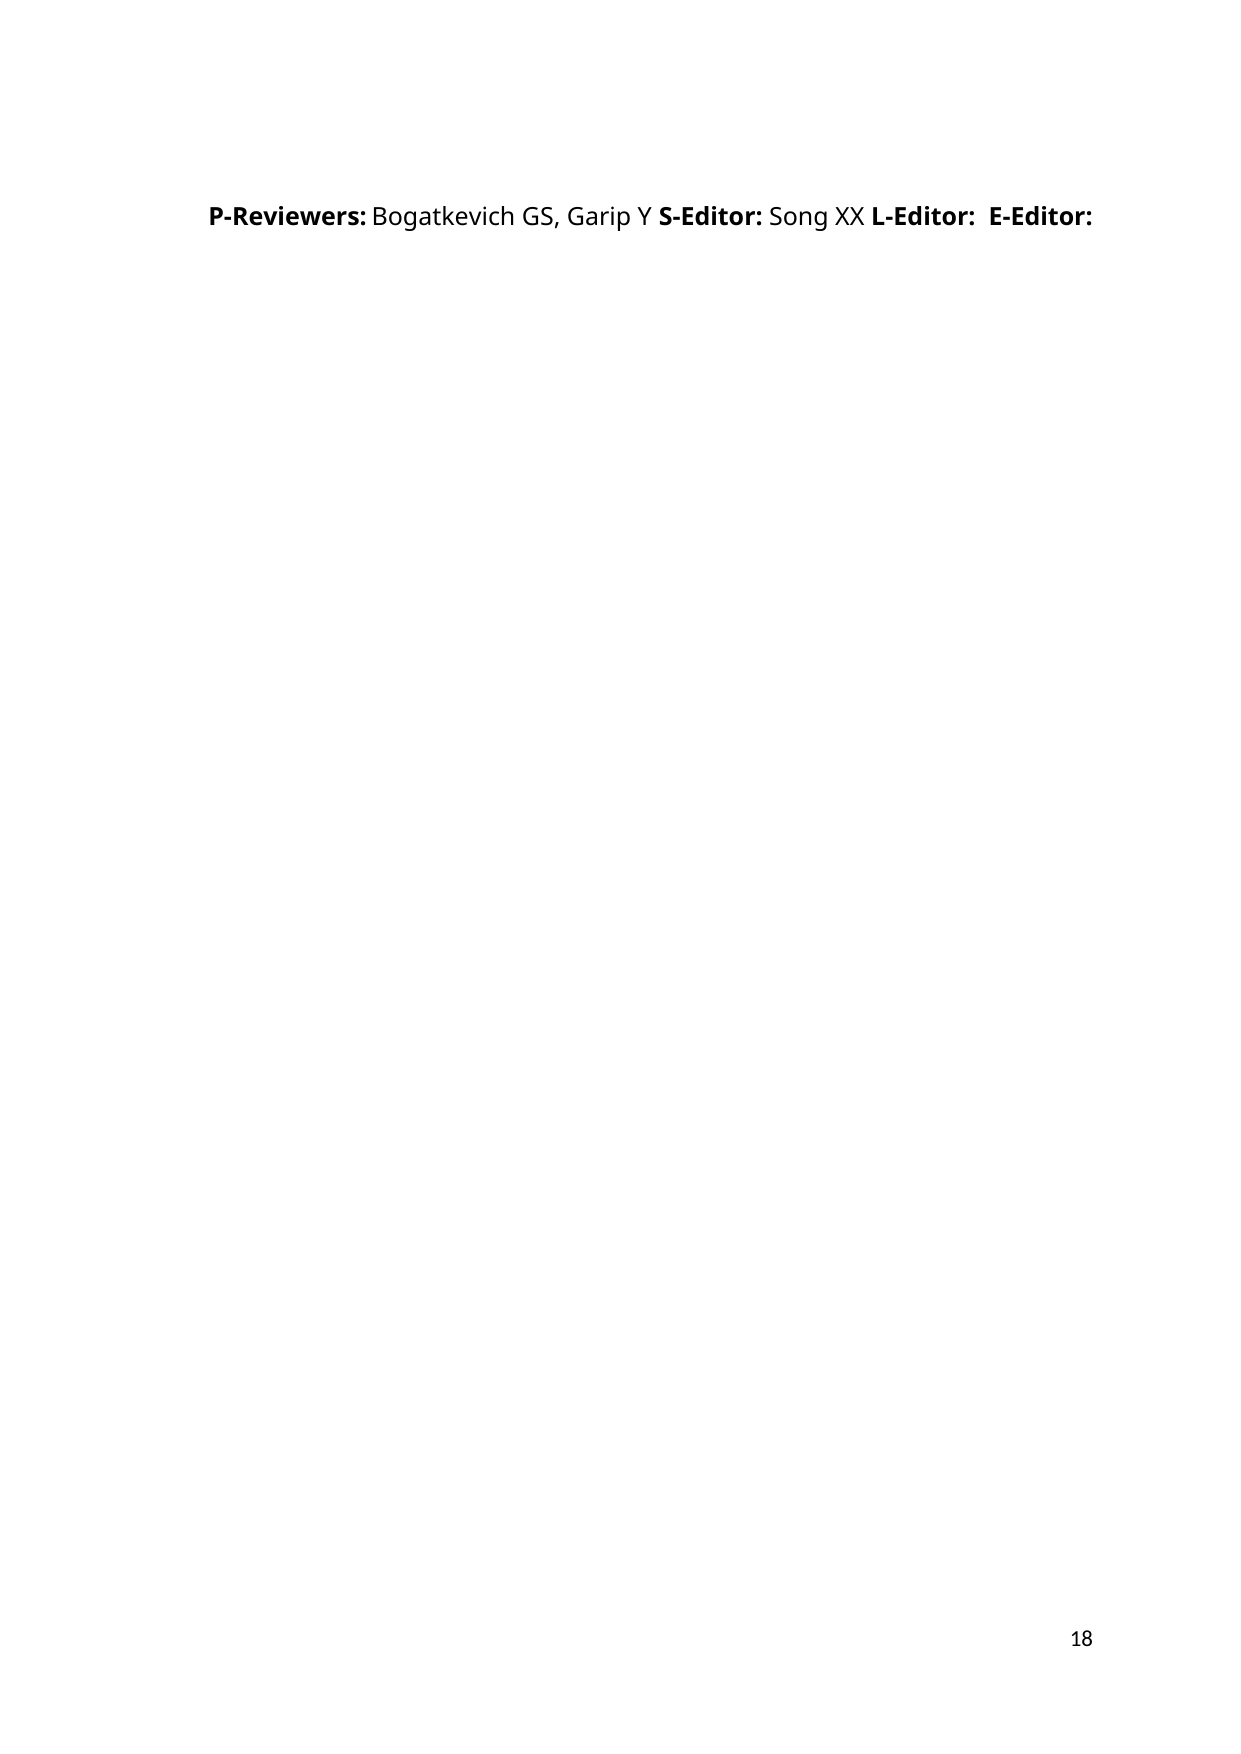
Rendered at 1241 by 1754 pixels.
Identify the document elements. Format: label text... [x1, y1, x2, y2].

text P-Reviewers: Bogatkevich GS, Garip Y S-Editor: Song XX L-Editor: E-Editor: [148, 199, 1093, 233]
